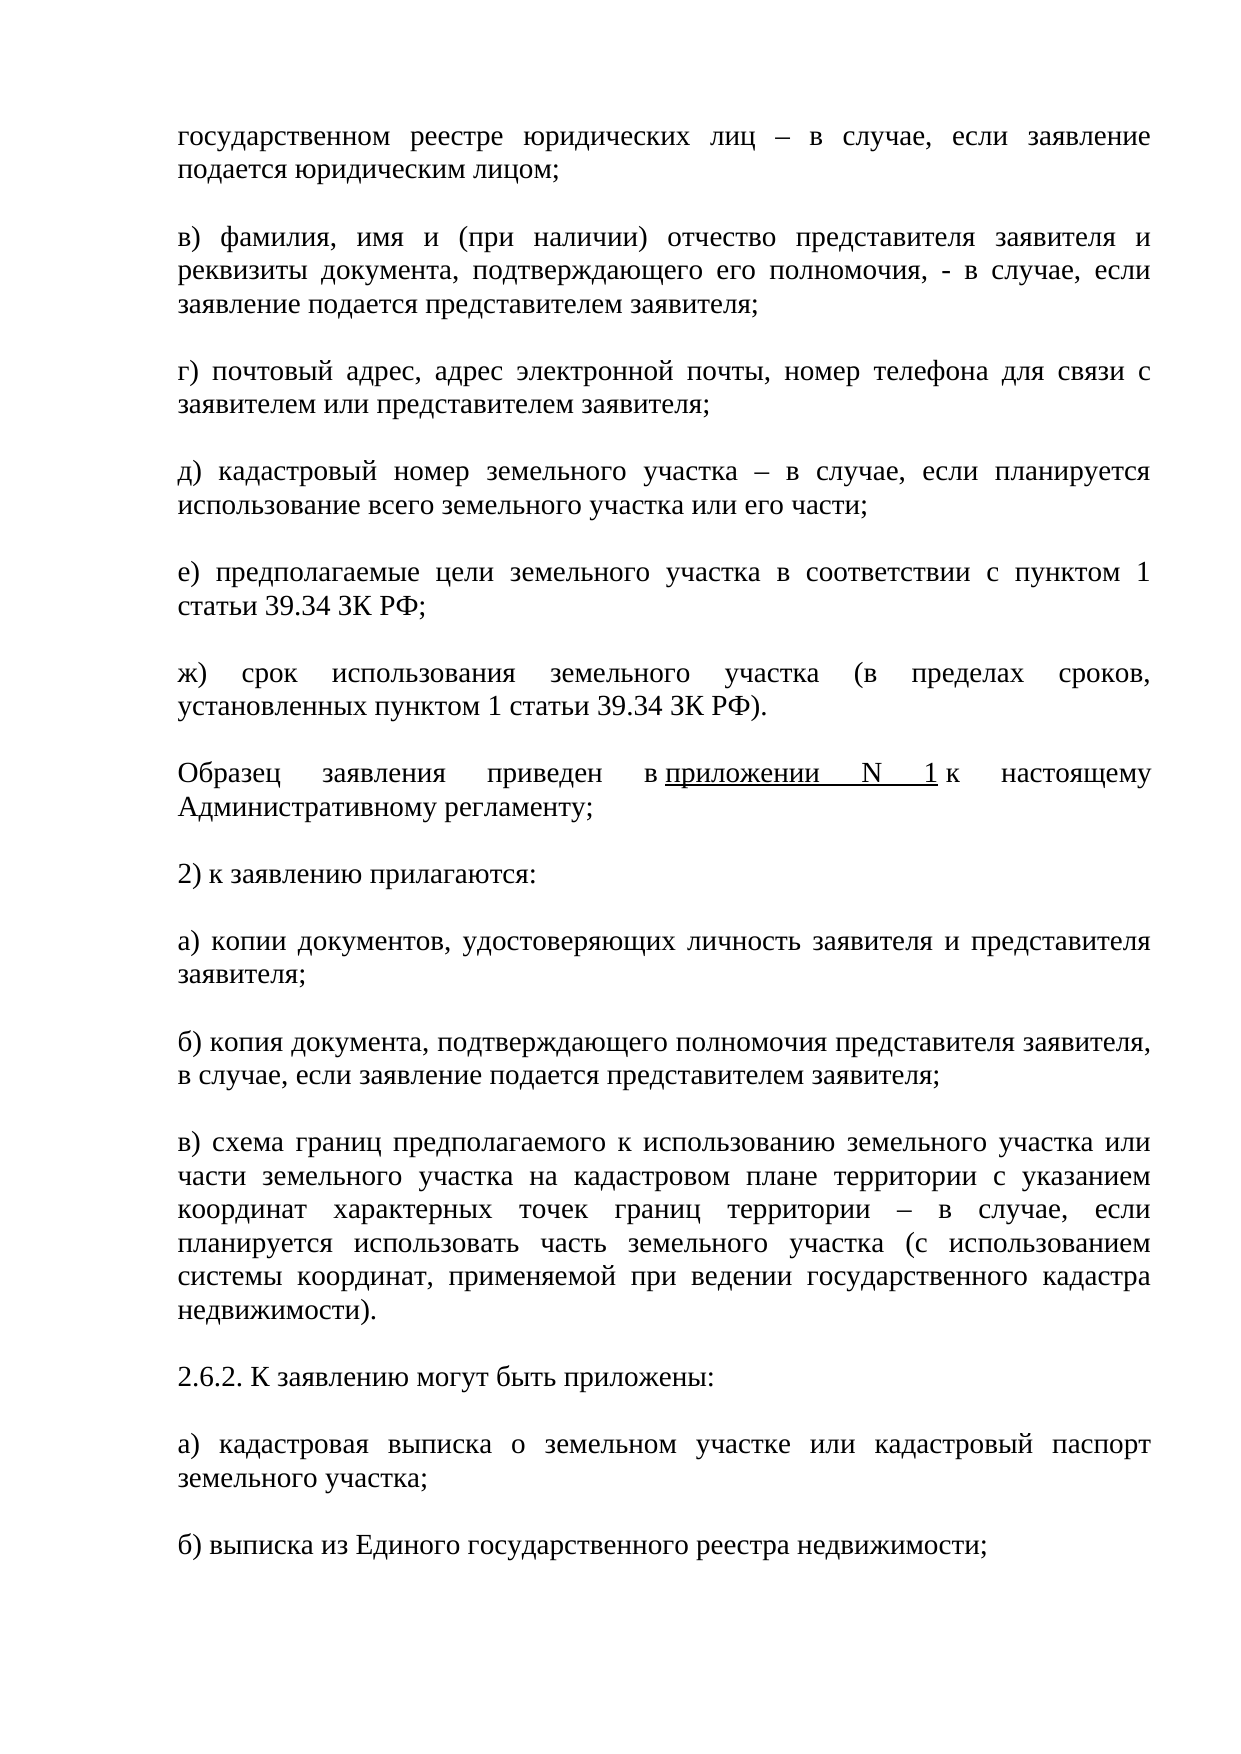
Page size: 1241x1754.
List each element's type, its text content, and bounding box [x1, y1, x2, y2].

text ж) срок использования земельного участка (в пределах сроков, установленных пунктом 1 статьи 39.34 ЗК РФ). [177, 655, 1152, 722]
text в) фамилия, имя и (при наличии) отчество представителя заявителя и реквизиты документа, подтверждающего его полномочия, - в случае, если заявление подается представителем заявителя; [177, 219, 1152, 319]
text б) копия документа, подтверждающего полномочия представителя заявителя, в случае, если заявление подается представителем заявителя; [177, 1024, 1152, 1091]
text 2.6.2. К заявлению могут быть приложены: [177, 1359, 1152, 1393]
text Образец заявления приведен в приложении N 1 к настоящему Административному регламенту; [177, 755, 1152, 822]
text в) схема границ предполагаемого к использованию земельного участка или части земельного участка на кадастровом плане территории с указанием координат характерных точек границ территории – в случае, если планируется использовать часть земельного участка (с использованием системы координат, применяемой при ведении государственного кадастра недвижимости). [177, 1124, 1152, 1326]
text а) кадастровая выписка о земельном участке или кадастровый паспорт земельного участка; [177, 1426, 1152, 1493]
text 2) к заявлению прилагаются: [177, 856, 1152, 889]
text б) выписка из Единого государственного реестра недвижимости; [177, 1527, 1152, 1560]
text д) кадастровый номер земельного участка – в случае, если планируется использование всего земельного участка или его части; [177, 453, 1152, 521]
text г) почтовый адрес, адрес электронной почты, номер телефона для связи с заявителем или представителем заявителя; [177, 353, 1152, 420]
text е) предполагаемые цели земельного участка в соответствии с пунктом 1 статьи 39.34 ЗК РФ; [177, 554, 1152, 621]
text а) копии документов, удостоверяющих личность заявителя и представителя заявителя; [177, 923, 1152, 990]
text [177, 118, 1152, 185]
